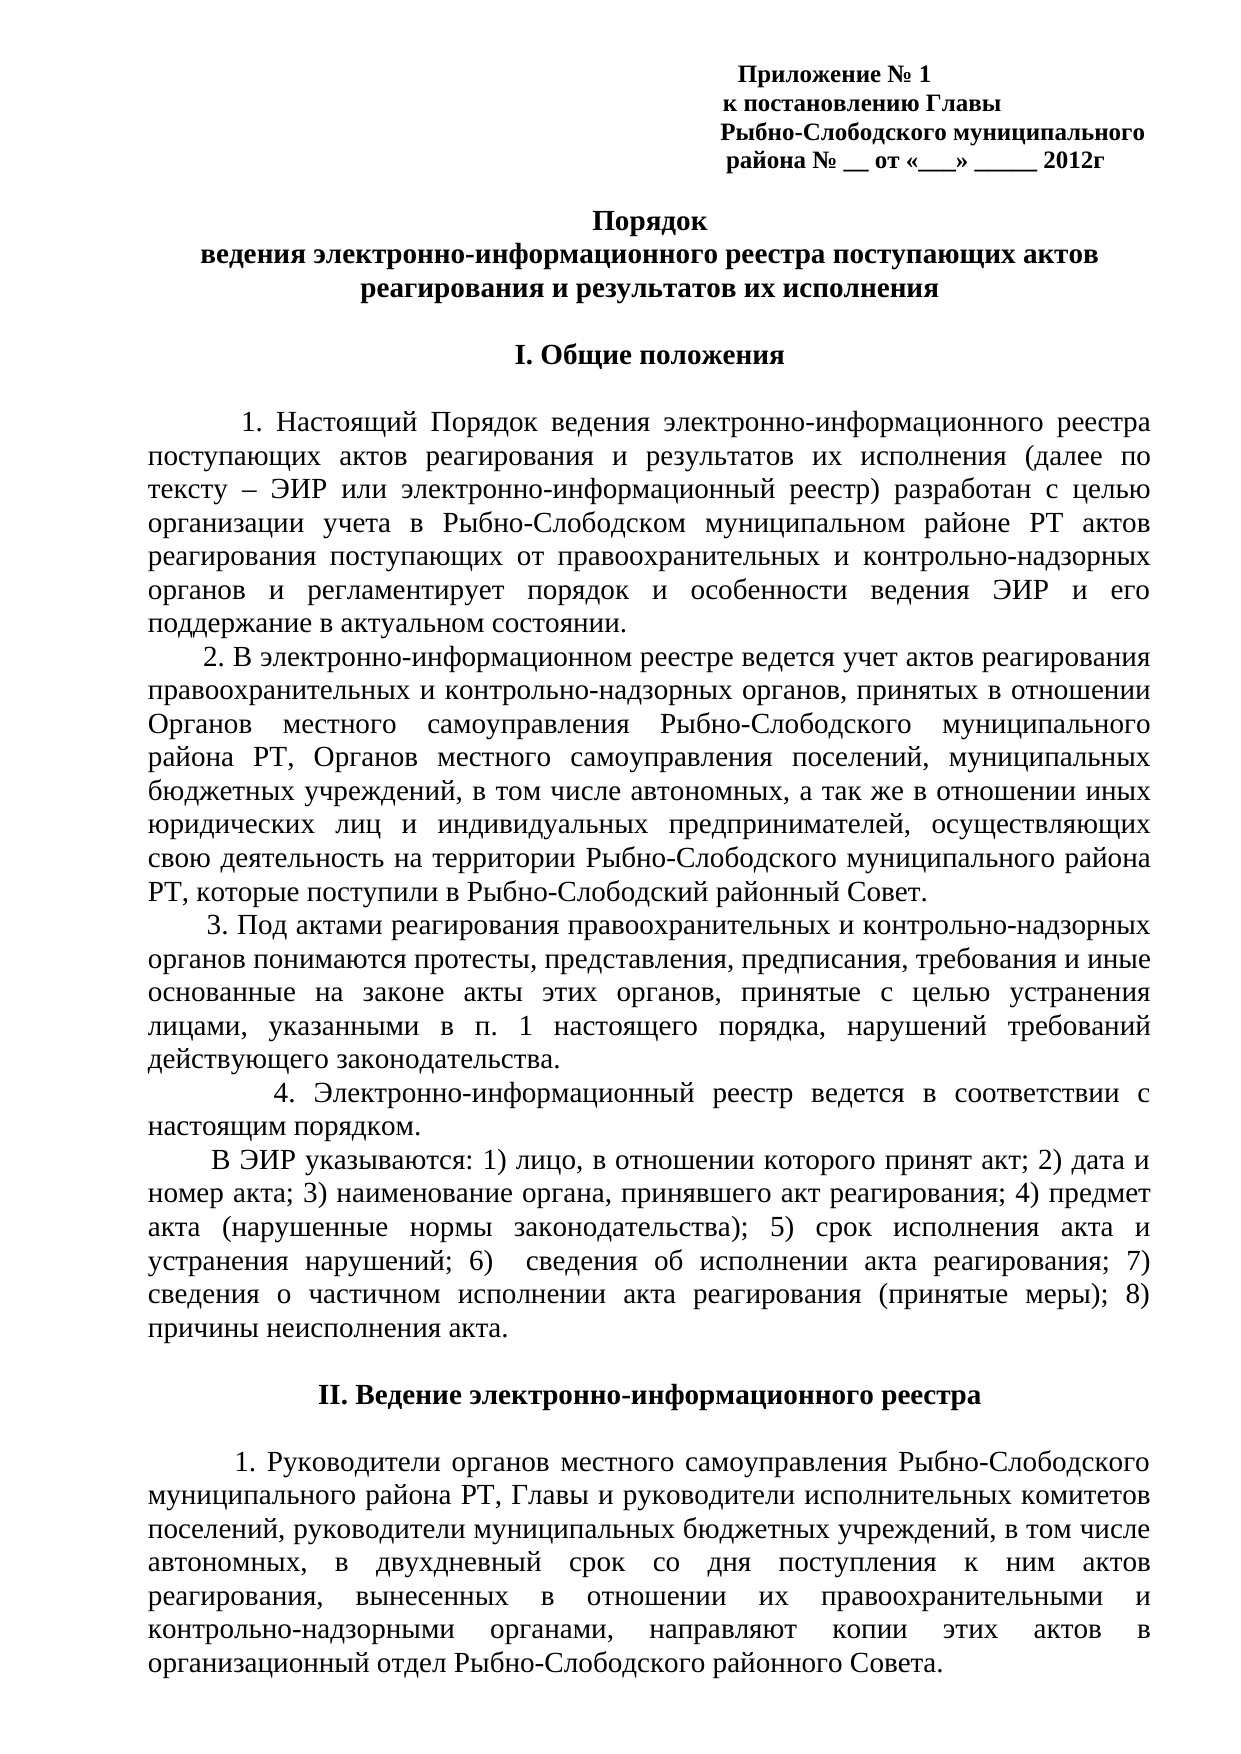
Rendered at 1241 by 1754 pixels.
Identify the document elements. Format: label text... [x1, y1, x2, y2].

text В ЭИР указываются: 1) лицо, в отношении которого принят акт; 2) дата и номер акта; 3) наименование органа, принявшего акт реагирования; 4) предмет акта (нарушенные нормы законодательства); 5) срок исполнения акта и устранения нарушений; 6) сведения об исполнении акта реагирования; 7) сведения о частичном исполнении акта реагирования (принятые меры); 8) причины неисполнения акта. [148, 1142, 1152, 1343]
text 4. Электронно-информационный реестр ведется в соответствии с настоящим порядком. [148, 1075, 1152, 1142]
text 1. Руководители органов местного самоуправления Рыбно-Слободского муниципального района РТ, Главы и руководители исполнительных комитетов поселений, руководители муниципальных бюджетных учреждений, в том числе автономных, в двухдневный срок со дня поступления к ним актов реагирования, вынесенных в отношении их правоохранительными и контрольно-надзорными органами, направляют копии этих актов в организационный отдел Рыбно-Слободского районного Совета. [148, 1444, 1152, 1679]
text Рыбно-Слободского муниципального [720, 117, 1152, 145]
text II. Ведение электронно-информационного реестра [148, 1377, 1152, 1410]
text Приложение № 1 [646, 59, 1152, 88]
text 3. Под актами реагирования правоохранительных и контрольно-надзорных органов понимаются протесты, представления, предписания, требования и иные основанные на законе акты этих органов, принятые с целью устранения лицами, указанными в п. 1 настоящего порядка, нарушений требований действующего законодательства. [148, 907, 1152, 1075]
text I. Общие положения [148, 337, 1152, 371]
text к постановлению Главы [204, 88, 1152, 117]
text ведения электронно-информационного реестра поступающих актов реагирования и результатов их исполнения [148, 236, 1152, 303]
text района № __ от «___» _____ 2012г [223, 145, 1152, 174]
text 1. Настоящий Порядок ведения электронно-информационного реестра поступающих актов реагирования и результатов их исполнения (далее по тексту – ЭИР или электронно-информационный реестр) разработан с целью организации учета в Рыбно-Слободском муниципальном районе РТ актов реагирования поступающих от правоохранительных и контрольно-надзорных органов и регламентирует порядок и особенности ведения ЭИР и его поддержание в актуальном состоянии. [148, 404, 1152, 639]
text 2. В электронно-информационном реестре ведется учет актов реагирования правоохранительных и контрольно-надзорных органов, принятых в отношении Органов местного самоуправления Рыбно-Слободского муниципального района РТ, Органов местного самоуправления поселений, муниципальных бюджетных учреждений, в том числе автономных, а так же в отношении иных юридических лиц и индивидуальных предпринимателей, осуществляющих свою деятельность на территории Рыбно-Слободского муниципального района РТ, которые поступили в Рыбно-Слободский районный Совет. [148, 639, 1152, 907]
text Порядок [148, 203, 1152, 236]
